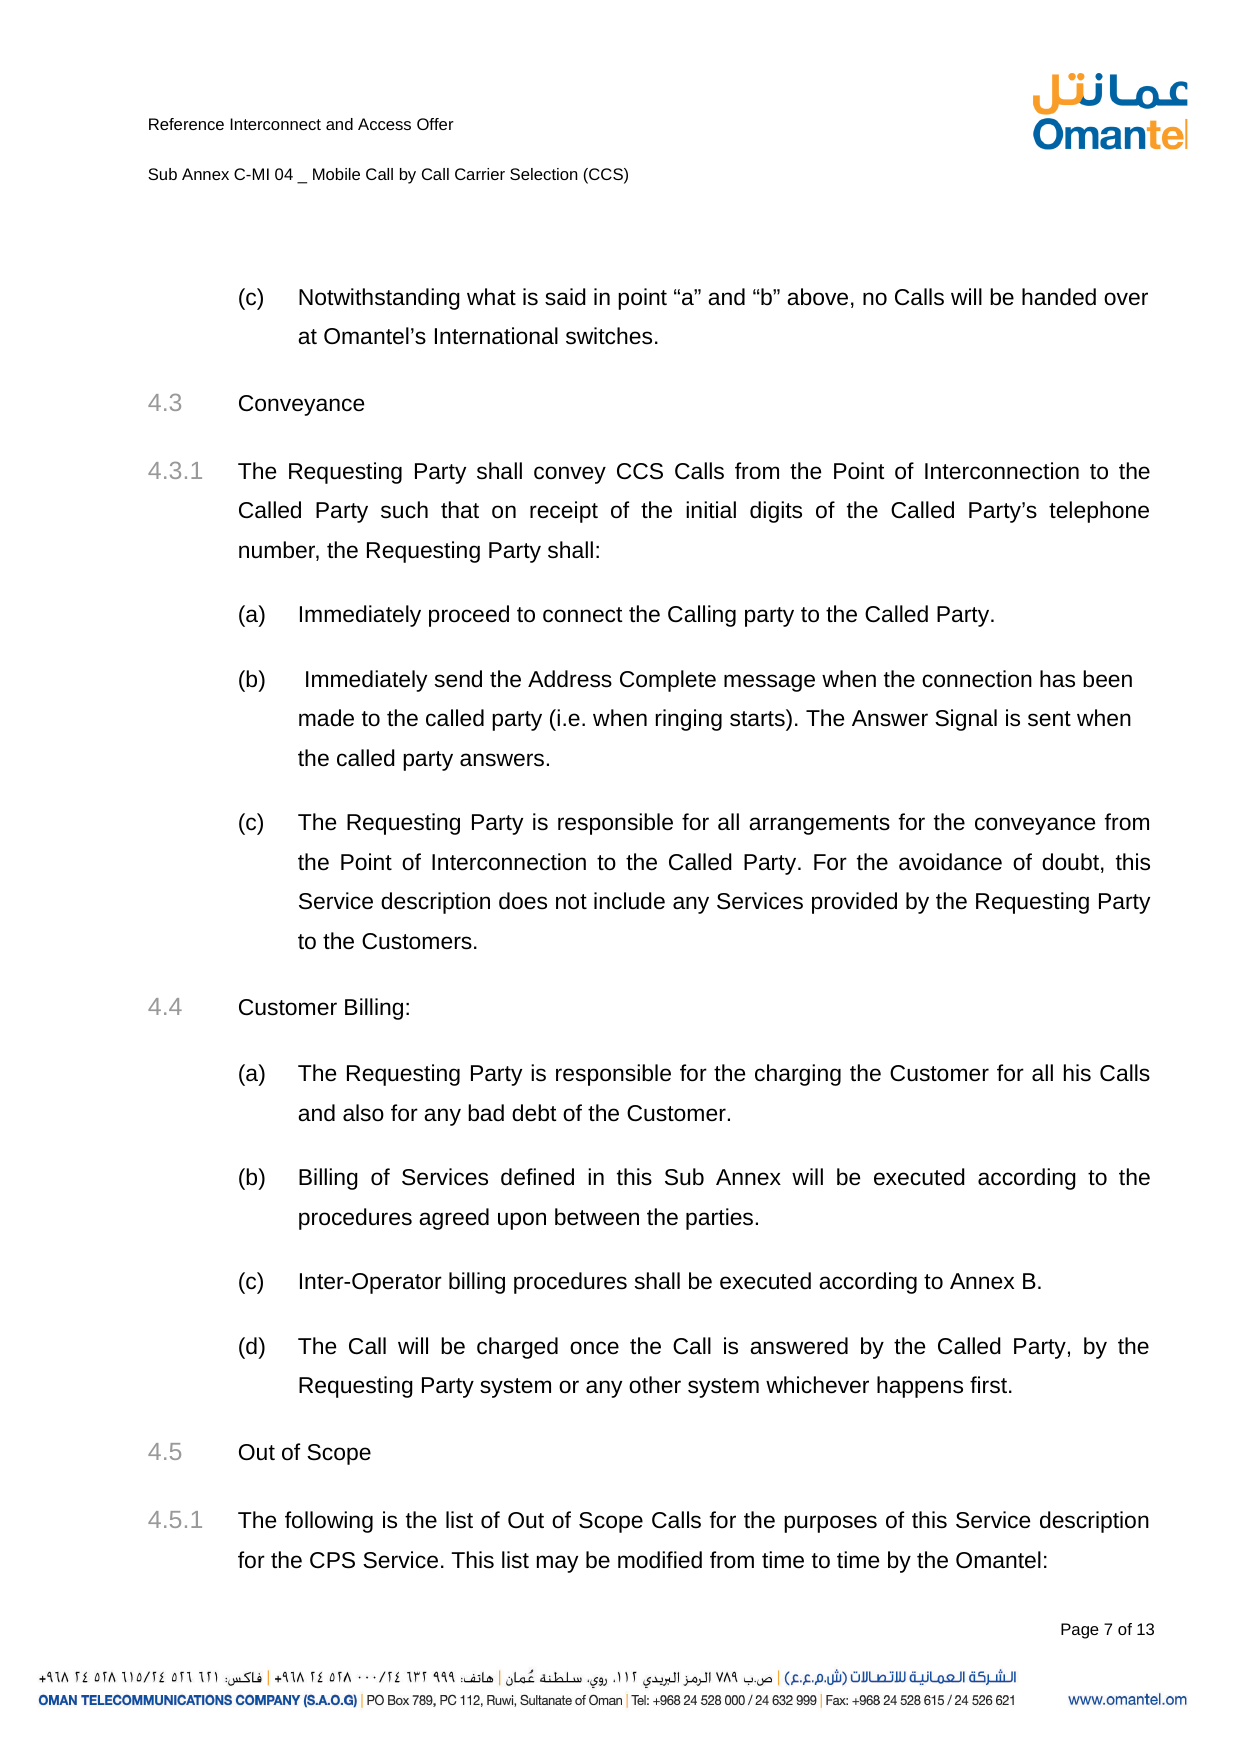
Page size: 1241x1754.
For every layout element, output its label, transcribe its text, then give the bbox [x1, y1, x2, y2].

list Immediately send the Address Complete message when the connection has been made to the called party (i.e. when ringing starts). The Answer Signal is sent when the called party answers. [238, 666, 1152, 771]
list The Requesting Party shall convey CCS Calls from the Point of Interconnection to the Called Party such that on receipt of the initial digits of the Called Party’s telephone number, the Requesting Party shall: [148, 456, 1152, 563]
picture [1033, 58, 1188, 159]
picture [0, 1662, 1236, 1714]
list Inter-Operator billing procedures shall be executed according to Annex B. [238, 1268, 1152, 1295]
list Out of Scope [148, 1437, 1152, 1466]
list The following is the list of Out of Scope Calls for the purposes of this Service description for the CPS Service. This list may be modified from time to time by the Omantel: [148, 1505, 1152, 1573]
list The Call will be charged once the Call is answered by the Called Party, by the Requesting Party system or any other system whichever happens first. [238, 1333, 1152, 1399]
list Conveyance [148, 387, 1152, 416]
list Customer Billing: [148, 992, 1152, 1021]
list The Requesting Party is responsible for the charging the Customer for all his Calls and also for any bad debt of the Customer. [238, 1060, 1152, 1126]
list The Requesting Party is responsible for all arrangements for the conveyance from the Point of Interconnection to the Called Party. For the avoidance of doubt, this Service description does not include any Services provided by the Requesting Party to the Customers. [238, 809, 1152, 954]
list Notwithstanding what is said in point “a” and “b” above, no Calls will be handed over at Omantel’s International switches. [238, 283, 1152, 349]
list Billing of Services defined in this Sub Annex will be executed according to the procedures agreed upon between the parties. [238, 1164, 1152, 1230]
list Immediately proceed to connect the Calling party to the Called Party. [238, 601, 1152, 628]
